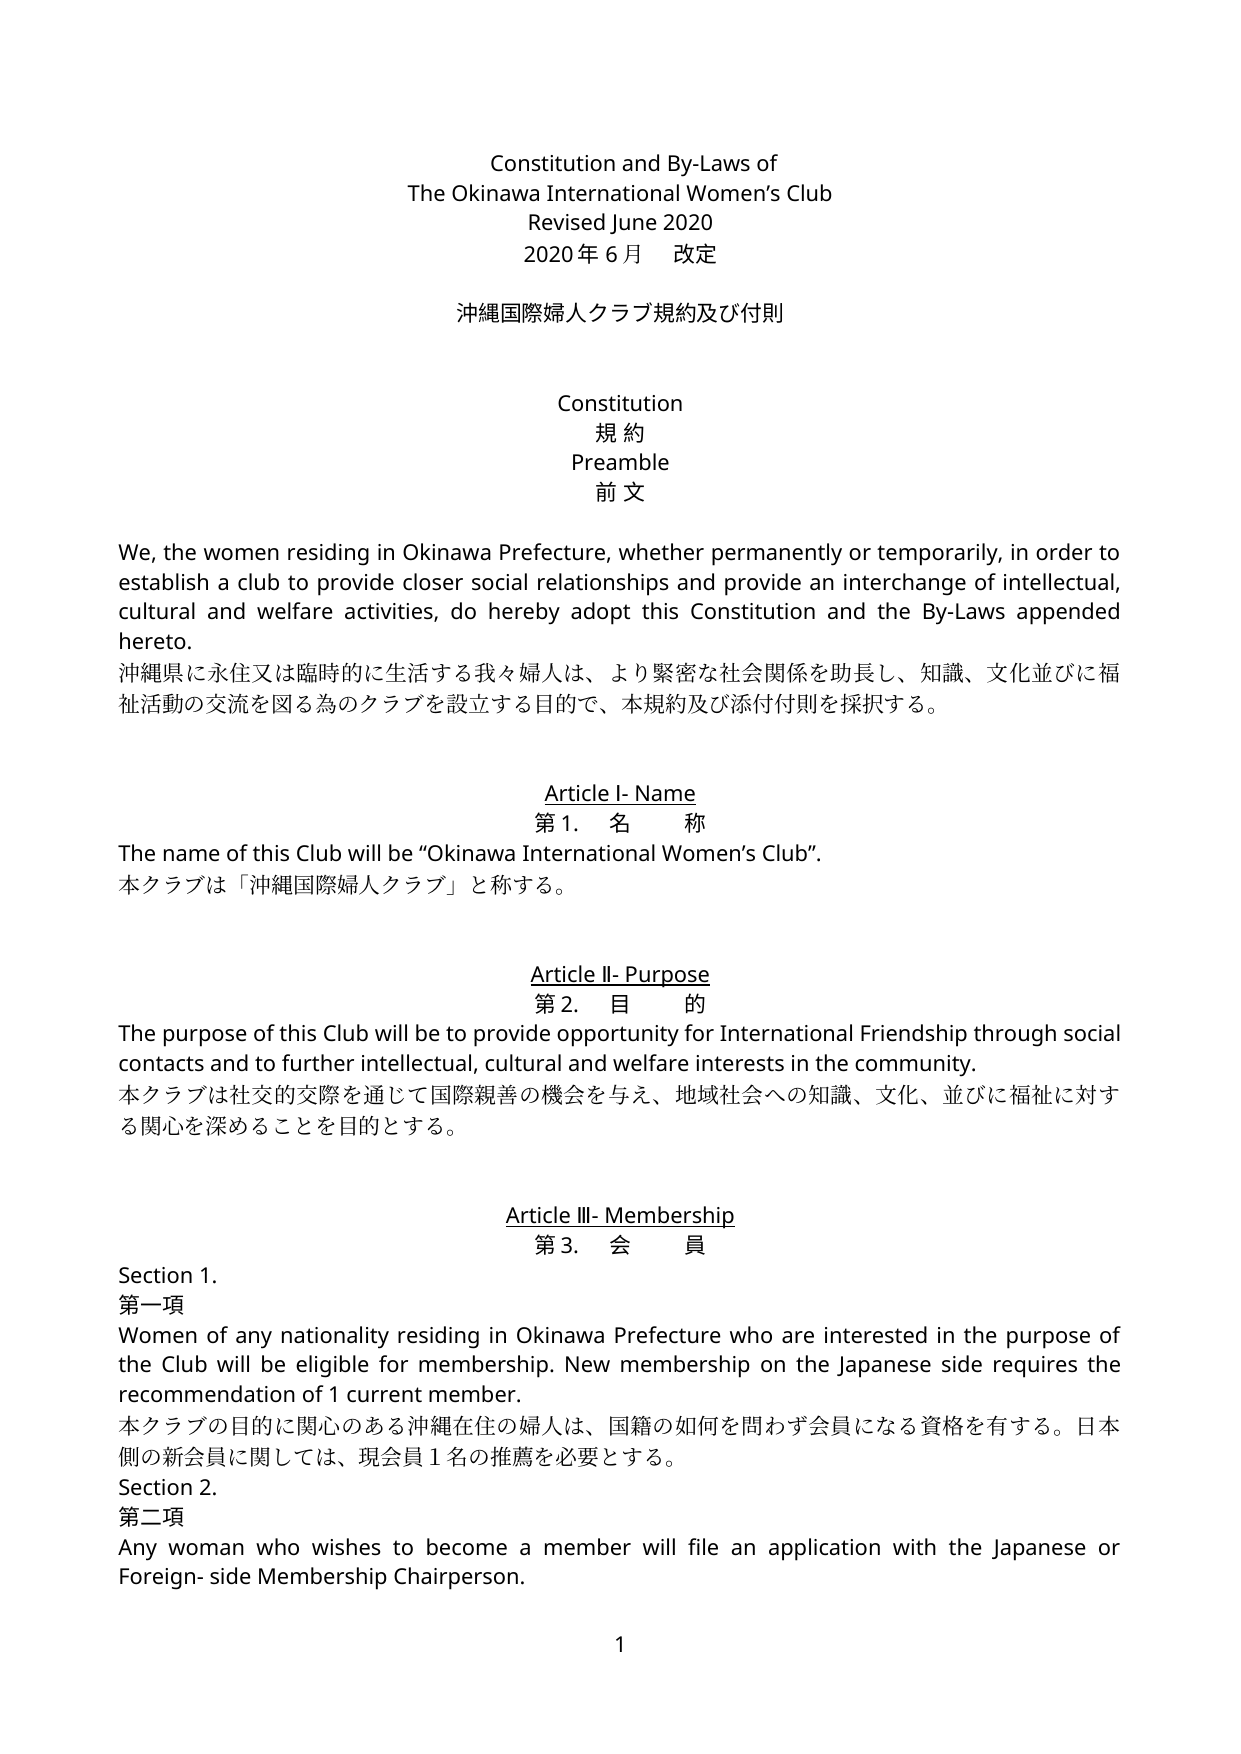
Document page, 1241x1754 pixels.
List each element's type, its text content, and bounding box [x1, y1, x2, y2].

text Preamble [118, 447, 1122, 477]
text 本クラブは社交的交際を通じて国際親善の機会を与え、地域社会への知識、文化、並びに福祉に対する関心を深めることを目的とする。 [118, 1078, 1122, 1141]
text Constitution and By-Laws of [118, 148, 1122, 177]
text 第2. 目 的 [118, 989, 1122, 1018]
text 沖縄県に永住又は臨時的に生活する我々婦人は、より緊密な社会関係を助長し、知識、文化並びに福祉活動の交流を図る為のクラブを設立する目的で、本規約及び添付付則を採択する。 [118, 656, 1122, 719]
text Section 2. [118, 1472, 1122, 1502]
text The Okinawa International Women’s Club [118, 177, 1122, 207]
text Article Ⅰ- Name [118, 778, 1122, 808]
text Article Ⅲ- Membership [118, 1201, 1122, 1230]
text Constitution [118, 388, 1122, 418]
text Any woman who wishes to become a member will file an application with the Japanese or Foreign- side Membership Chairperson. [118, 1532, 1122, 1591]
text Revised June 2020 [118, 207, 1122, 237]
text The name of this Club will be “Okinawa International Women’s Club”. [118, 838, 1122, 868]
text We, the women residing in Okinawa Prefecture, whether permanently or temporarily, in order to establish a club to provide closer social relationships and provide an interchange of intellectual, cultural and welfare activities, do hereby adopt this Constitution and the By-Laws appended hereto. [118, 537, 1122, 656]
text 規 約 [118, 418, 1122, 447]
text The purpose of this Club will be to provide opportunity for International Friendship through social contacts and to further intellectual, cultural and welfare interests in the community. [118, 1018, 1122, 1078]
text 第1. 名 称 [118, 808, 1122, 838]
text 第二項 [118, 1502, 1122, 1532]
text Section 1. [118, 1260, 1122, 1290]
text 2020年 6月 改定 [118, 237, 1122, 269]
text 本クラブは「沖縄国際婦人クラブ」と称する。 [118, 868, 1122, 899]
text 沖縄国際婦人クラブ規約及び付則 [118, 298, 1122, 328]
text Women of any nationality residing in Okinawa Prefecture who are interested in the purpose of the Club will be eligible for membership. New membership on the Japanese side requires the recommendation of 1 current member. [118, 1320, 1122, 1409]
text 第3. 会 員 [118, 1230, 1122, 1260]
text 第一項 [118, 1290, 1122, 1320]
text Article Ⅱ- Purpose [118, 959, 1122, 989]
text 本クラブの目的に関心のある沖縄在住の婦人は、国籍の如何を問わず会員になる資格を有する。日本側の新会員に関しては、現会員１名の推薦を必要とする。 [118, 1409, 1122, 1472]
text 前 文 [118, 477, 1122, 507]
